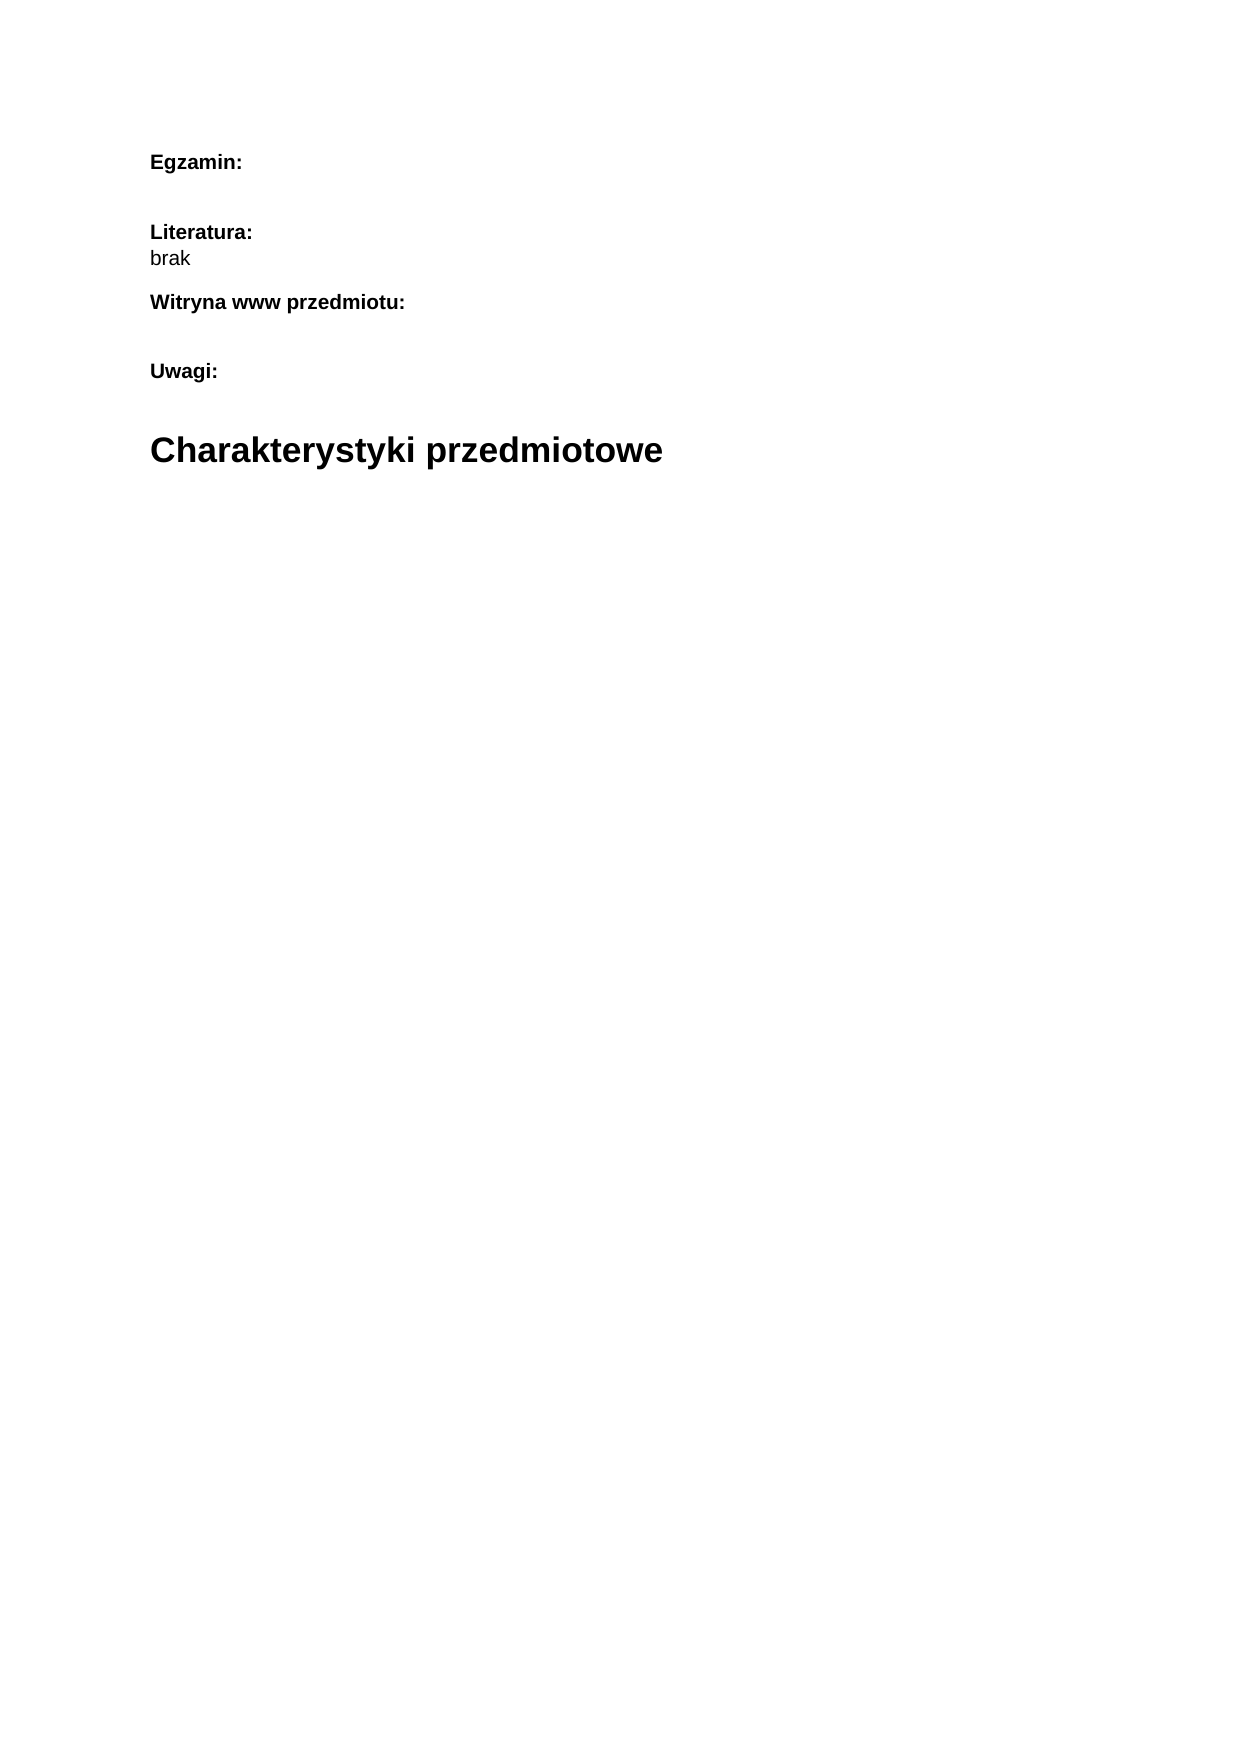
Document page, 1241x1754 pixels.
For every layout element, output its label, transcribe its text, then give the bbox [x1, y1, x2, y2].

text Literatura: [150, 220, 1090, 244]
text Egzamin: [150, 150, 1090, 174]
text brak [150, 246, 1090, 270]
text Uwagi: [150, 359, 1090, 383]
subtitle Charakterystyki przedmiotowe [150, 429, 1090, 470]
text Witryna www przedmiotu: [150, 289, 1090, 313]
